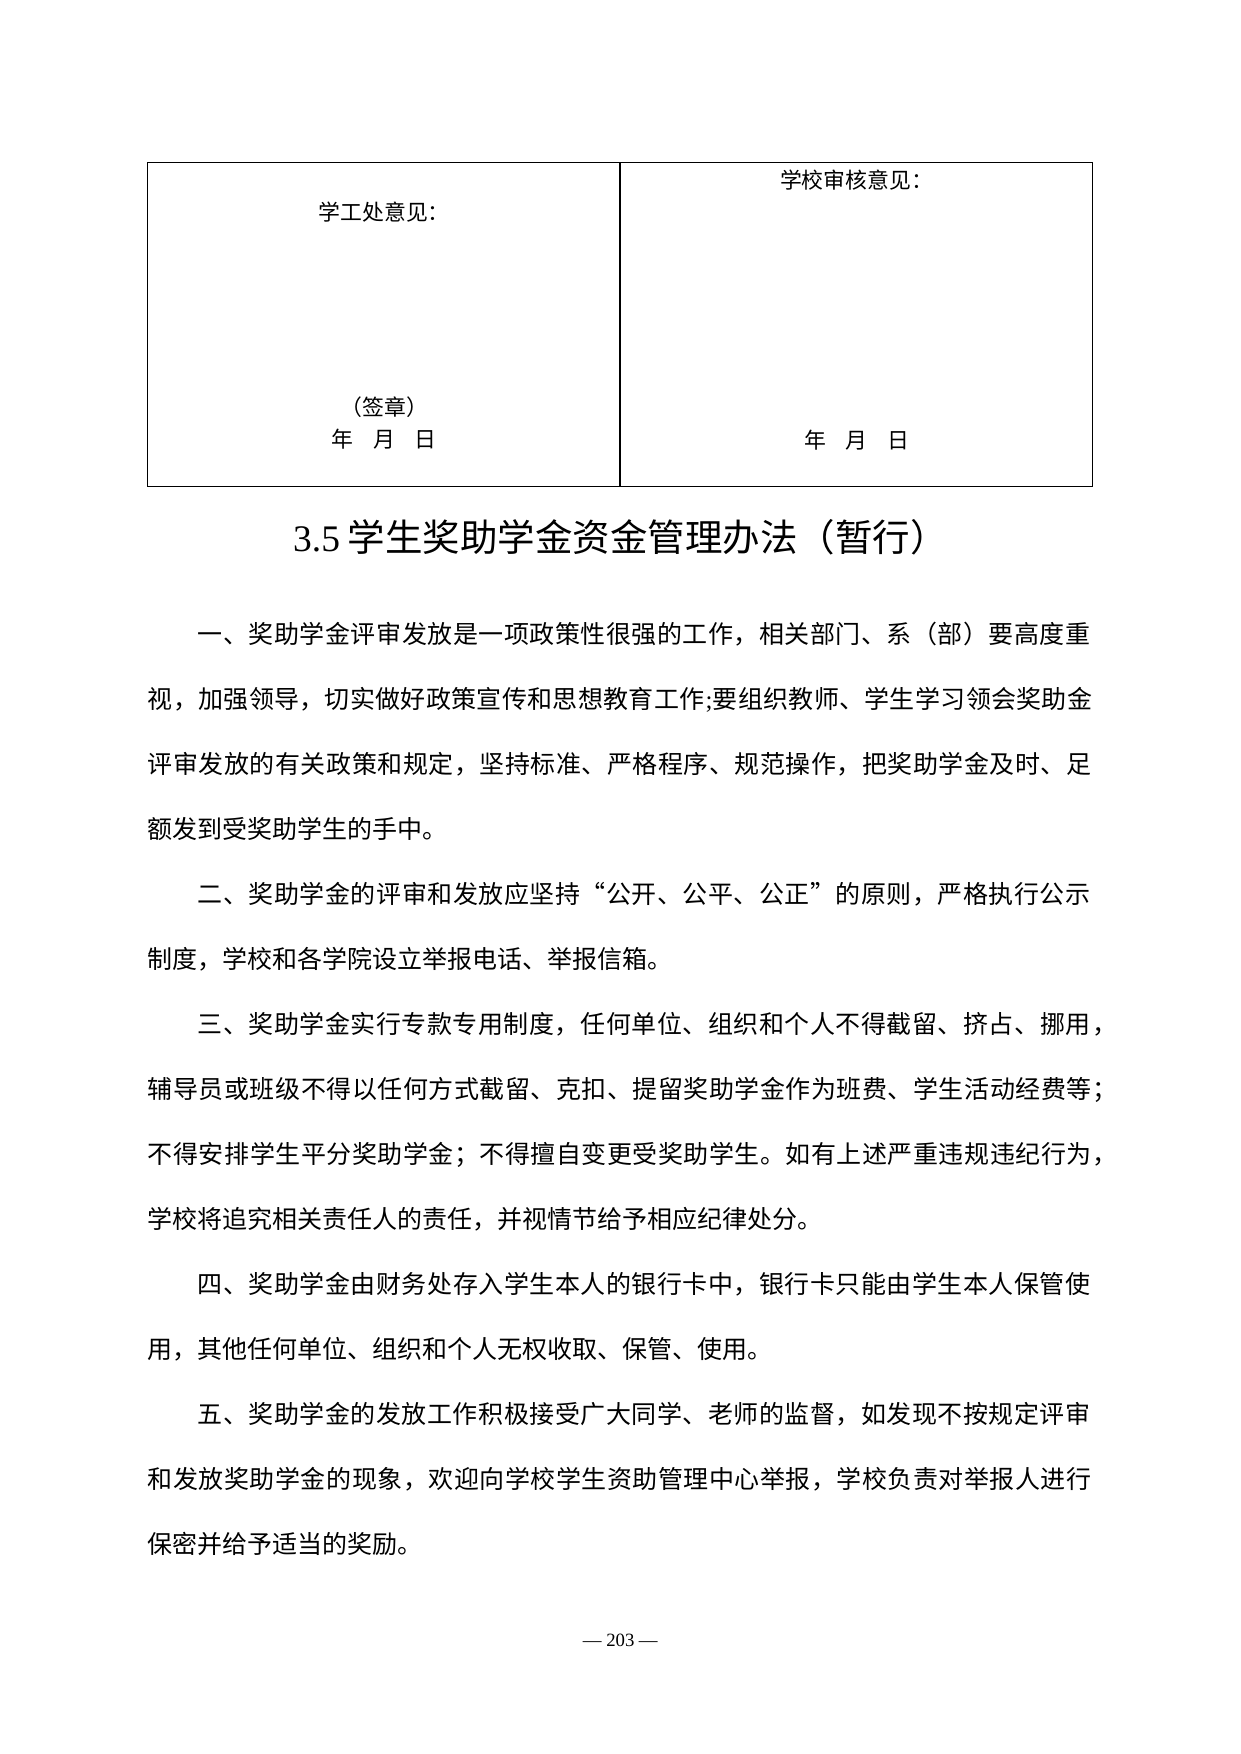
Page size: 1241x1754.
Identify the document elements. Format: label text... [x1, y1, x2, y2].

text 三、奖助学金实行专款专用制度，任何单位、组织和个人不得截留、挤占、挪用，辅导员或班级不得以任何方式截留、克扣、提留奖助学金作为班费、学生活动经费等；不得安排学生平分奖助学金；不得擅自变更受奖助学生。如有上述严重违规违纪行为，学校将追究相关责任人的责任，并视情节给予相应纪律处分。 [148, 991, 1092, 1251]
table_cell 学校审核意见： 年 月 日 [621, 163, 1092, 486]
text 五、奖助学金的发放工作积极接受广大同学、老师的监督，如发现不按规定评审和发放奖助学金的现象，欢迎向学校学生资助管理中心举报，学校负责对举报人进行保密并给予适当的奖励。 [148, 1381, 1092, 1576]
text 二、奖助学金的评审和发放应坚持“公开、公平、公正”的原则，严格执行公示制度，学校和各学院设立举报电话、举报信箱。 [148, 861, 1092, 991]
table_cell 学工处意见： （签章） 年 月 日 [148, 163, 619, 486]
text 四、奖助学金由财务处存入学生本人的银行卡中，银行卡只能由学生本人保管使用，其他任何单位、组织和个人无权收取、保管、使用。 [148, 1251, 1092, 1381]
text 一、奖助学金评审发放是一项政策性很强的工作，相关部门、系（部）要高度重视，加强领导，切实做好政策宣传和思想教育工作;要组织教师、学生学习领会奖助金评审发放的有关政策和规定，坚持标准、严格程序、规范操作，把奖助学金及时、足额发到受奖助学生的手中。 [148, 601, 1092, 861]
subtitle 3.5学生奖助学金资金管理办法（暂行） [148, 503, 1092, 568]
